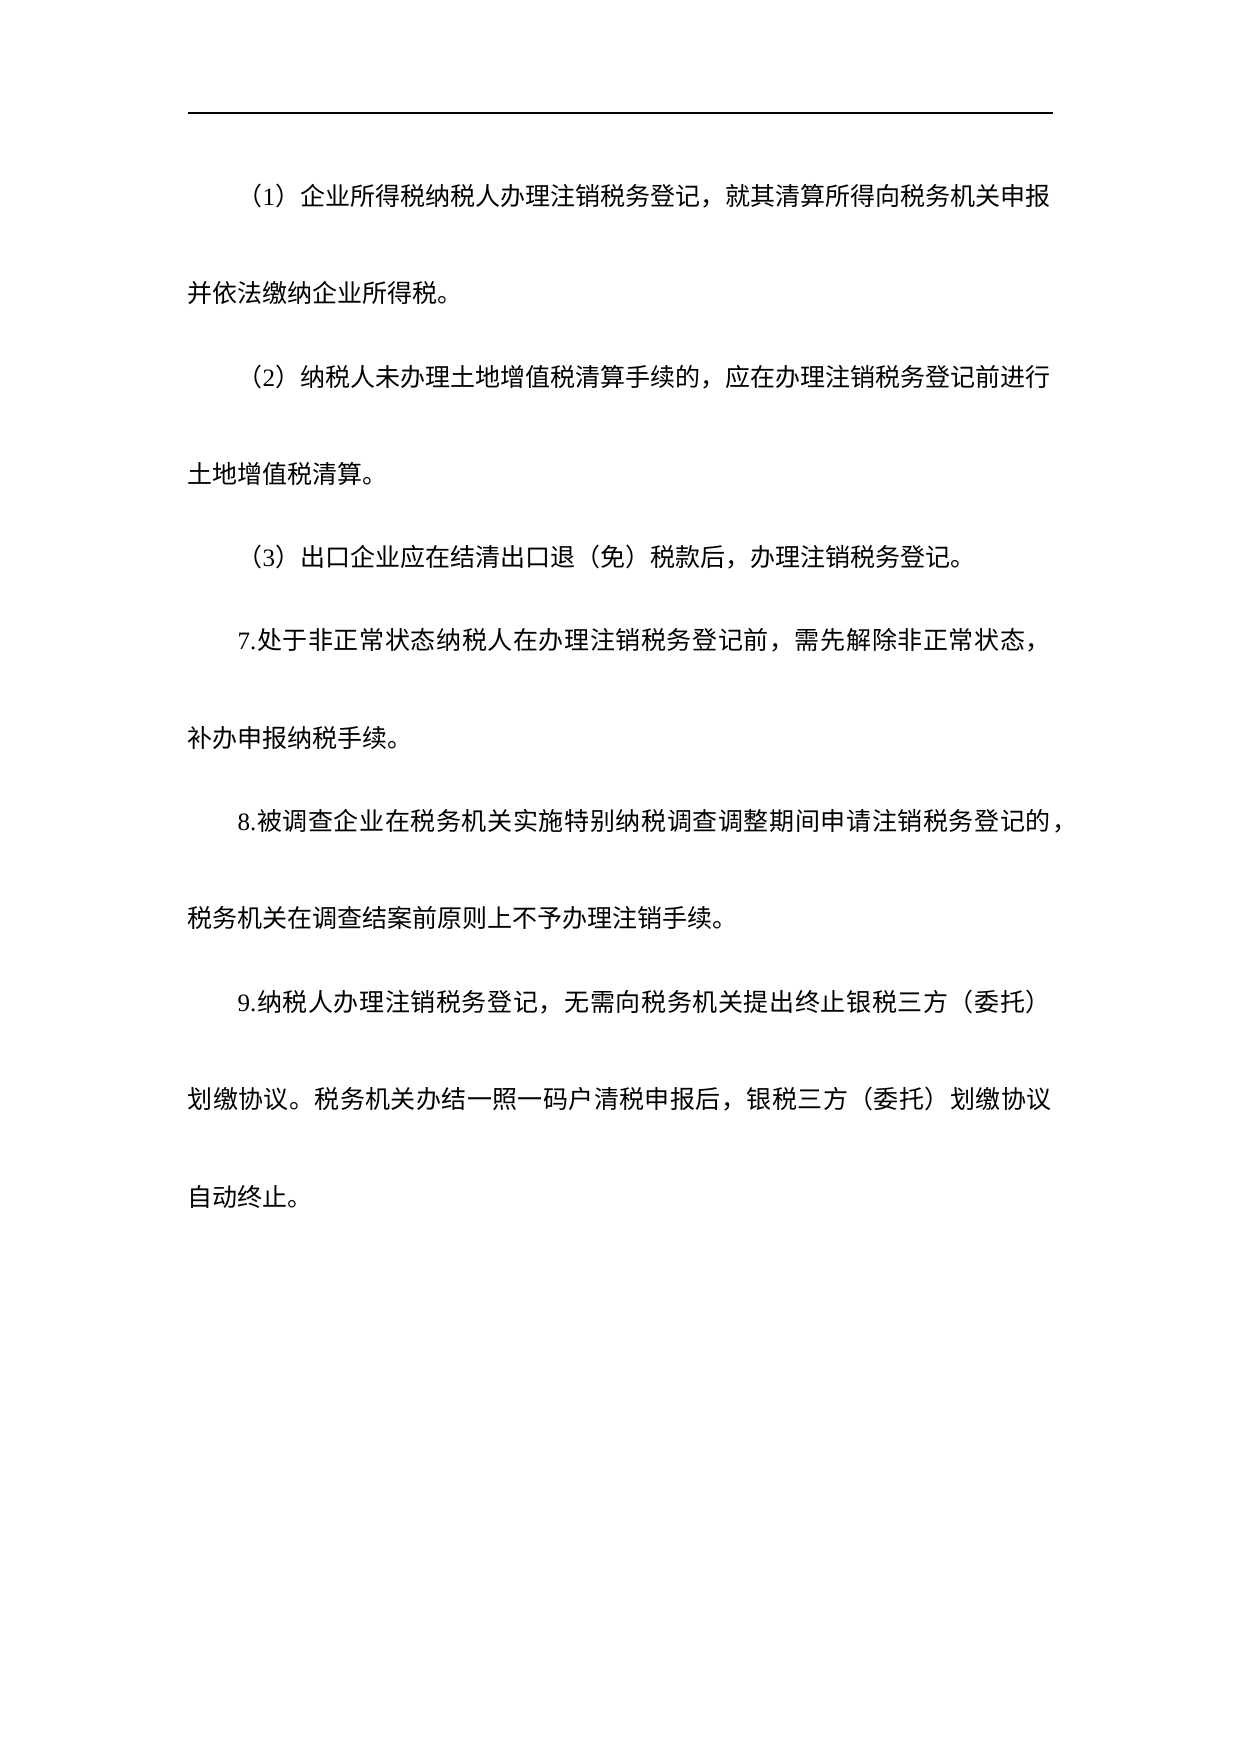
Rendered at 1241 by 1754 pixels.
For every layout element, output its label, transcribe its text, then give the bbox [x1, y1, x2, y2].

text 7.处于非正常状态纳税人在办理注销税务登记前，需先解除非正常状态，补办申报纳税手续。 [187, 606, 1053, 769]
text （3）出口企业应在结清出口退（免）税款后，办理注销税务登记。 [187, 523, 1053, 588]
text （2）纳税人未办理土地增值税清算手续的，应在办理注销税务登记前进行土地增值税清算。 [187, 343, 1053, 505]
text （1）企业所得税纳税人办理注销税务登记，就其清算所得向税务机关申报并依法缴纳企业所得税。 [187, 162, 1053, 324]
text 8.被调查企业在税务机关实施特别纳税调查调整期间申请注销税务登记的，税务机关在调查结案前原则上不予办理注销手续。 [187, 787, 1053, 949]
text 9.纳税人办理注销税务登记，无需向税务机关提出终止银税三方（委托）划缴协议。税务机关办结一照一码户清税申报后，银税三方（委托）划缴协议自动终止。 [187, 968, 1053, 1228]
